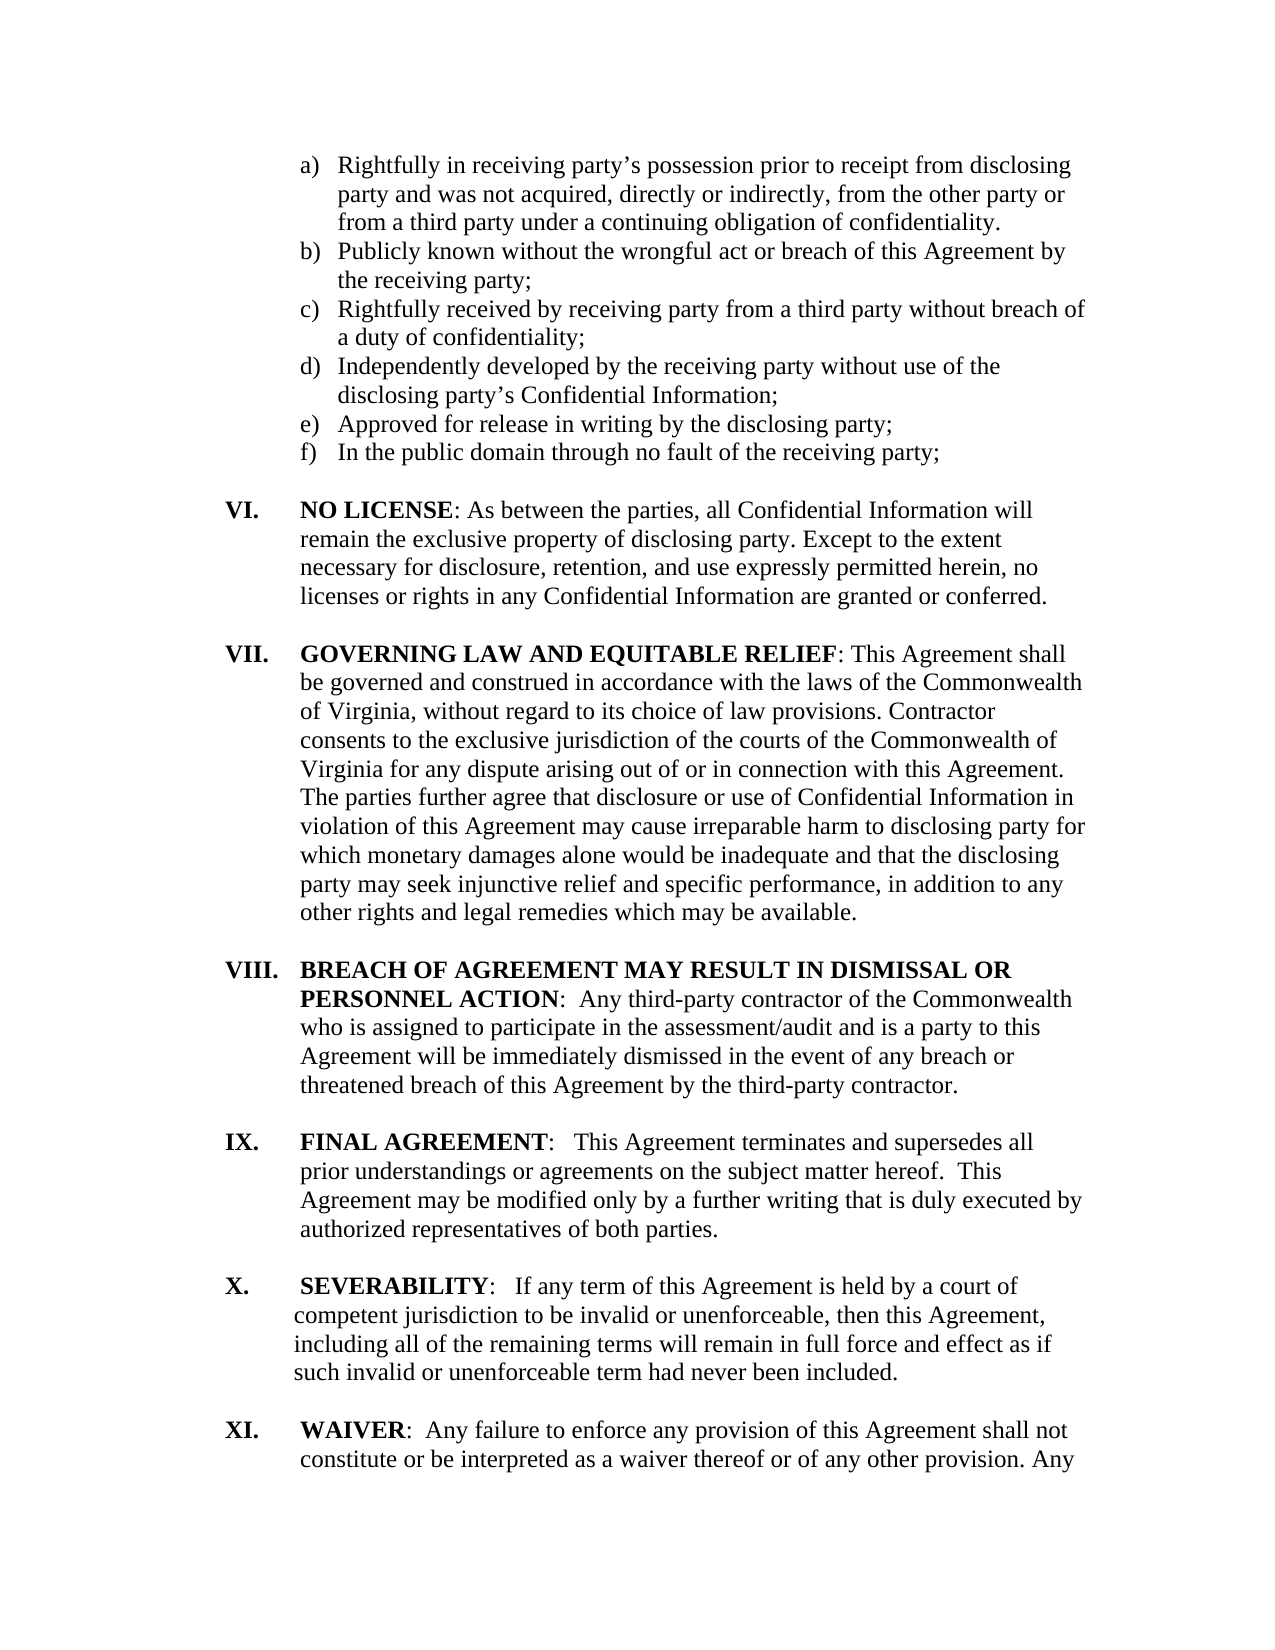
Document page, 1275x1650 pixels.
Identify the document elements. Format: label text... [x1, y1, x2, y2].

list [225, 1415, 1087, 1472]
text such invalid or unenforceable term had never been included. [225, 1357, 1087, 1386]
list In the public domain through no fault of the receiving party; [300, 437, 1087, 466]
list GOVERNING LAW AND EQUITABLE RELIEF: This Agreement shall be governed and construed in accordance with the laws of the Commonwealth of Virginia, without regard to its choice of law provisions. Contractor consents to the exclusive jurisdiction of the courts of the Commonwealth of Virginia for any dispute arising out of or in connection with this Agreement. The parties further agree that disclosure or use of Confidential Information in violation of this Agreement may cause irreparable harm to disclosing party for which monetary damages alone would be inadequate and that the disclosing party may seek injunctive relief and specific performance, in addition to any other rights and legal remedies which may be available. [225, 639, 1087, 926]
text competent jurisdiction to be invalid or unenforceable, then this Agreement, [225, 1300, 1087, 1329]
list SEVERABILITY: If any term of this Agreement is held by a court of [225, 1271, 1087, 1300]
list FINAL AGREEMENT: This Agreement terminates and supersedes all prior understandings or agreements on the subject matter hereof. This Agreement may be modified only by a further writing that is duly executed by authorized representatives of both parties. [225, 1127, 1087, 1242]
list BREACH OF AGREEMENT MAY RESULT IN DISMISSAL OR [225, 955, 1087, 984]
list Approved for release in writing by the disclosing party; [300, 409, 1087, 437]
list Rightfully in receiving party’s possession prior to receipt from disclosing party and was not acquired, directly or indirectly, from the other party or from a third party under a continuing obligation of confidentiality. [300, 150, 1087, 236]
list Publicly known without the wrongful act or breach of this Agreement by the receiving party; [300, 236, 1087, 294]
list Independently developed by the receiving party without use of the disclosing party’s Confidential Information; [300, 351, 1087, 409]
list NO LICENSE: As between the parties, all Confidential Information will remain the exclusive property of disclosing party. Except to the extent necessary for disclosure, retention, and use expressly permitted herein, no licenses or rights in any Confidential Information are granted or conferred. [225, 495, 1087, 610]
text including all of the remaining terms will remain in full force and effect as if [225, 1329, 1087, 1357]
text PERSONNEL ACTION: Any third-party contractor of the Commonwealth who is assigned to participate in the assessment/audit and is a party to this Agreement will be immediately dismissed in the event of any breach or threatened breach of this Agreement by the third-party contractor. [300, 984, 1087, 1099]
list Rightfully received by receiving party from a third party without breach of a duty of confidentiality; [300, 294, 1087, 351]
